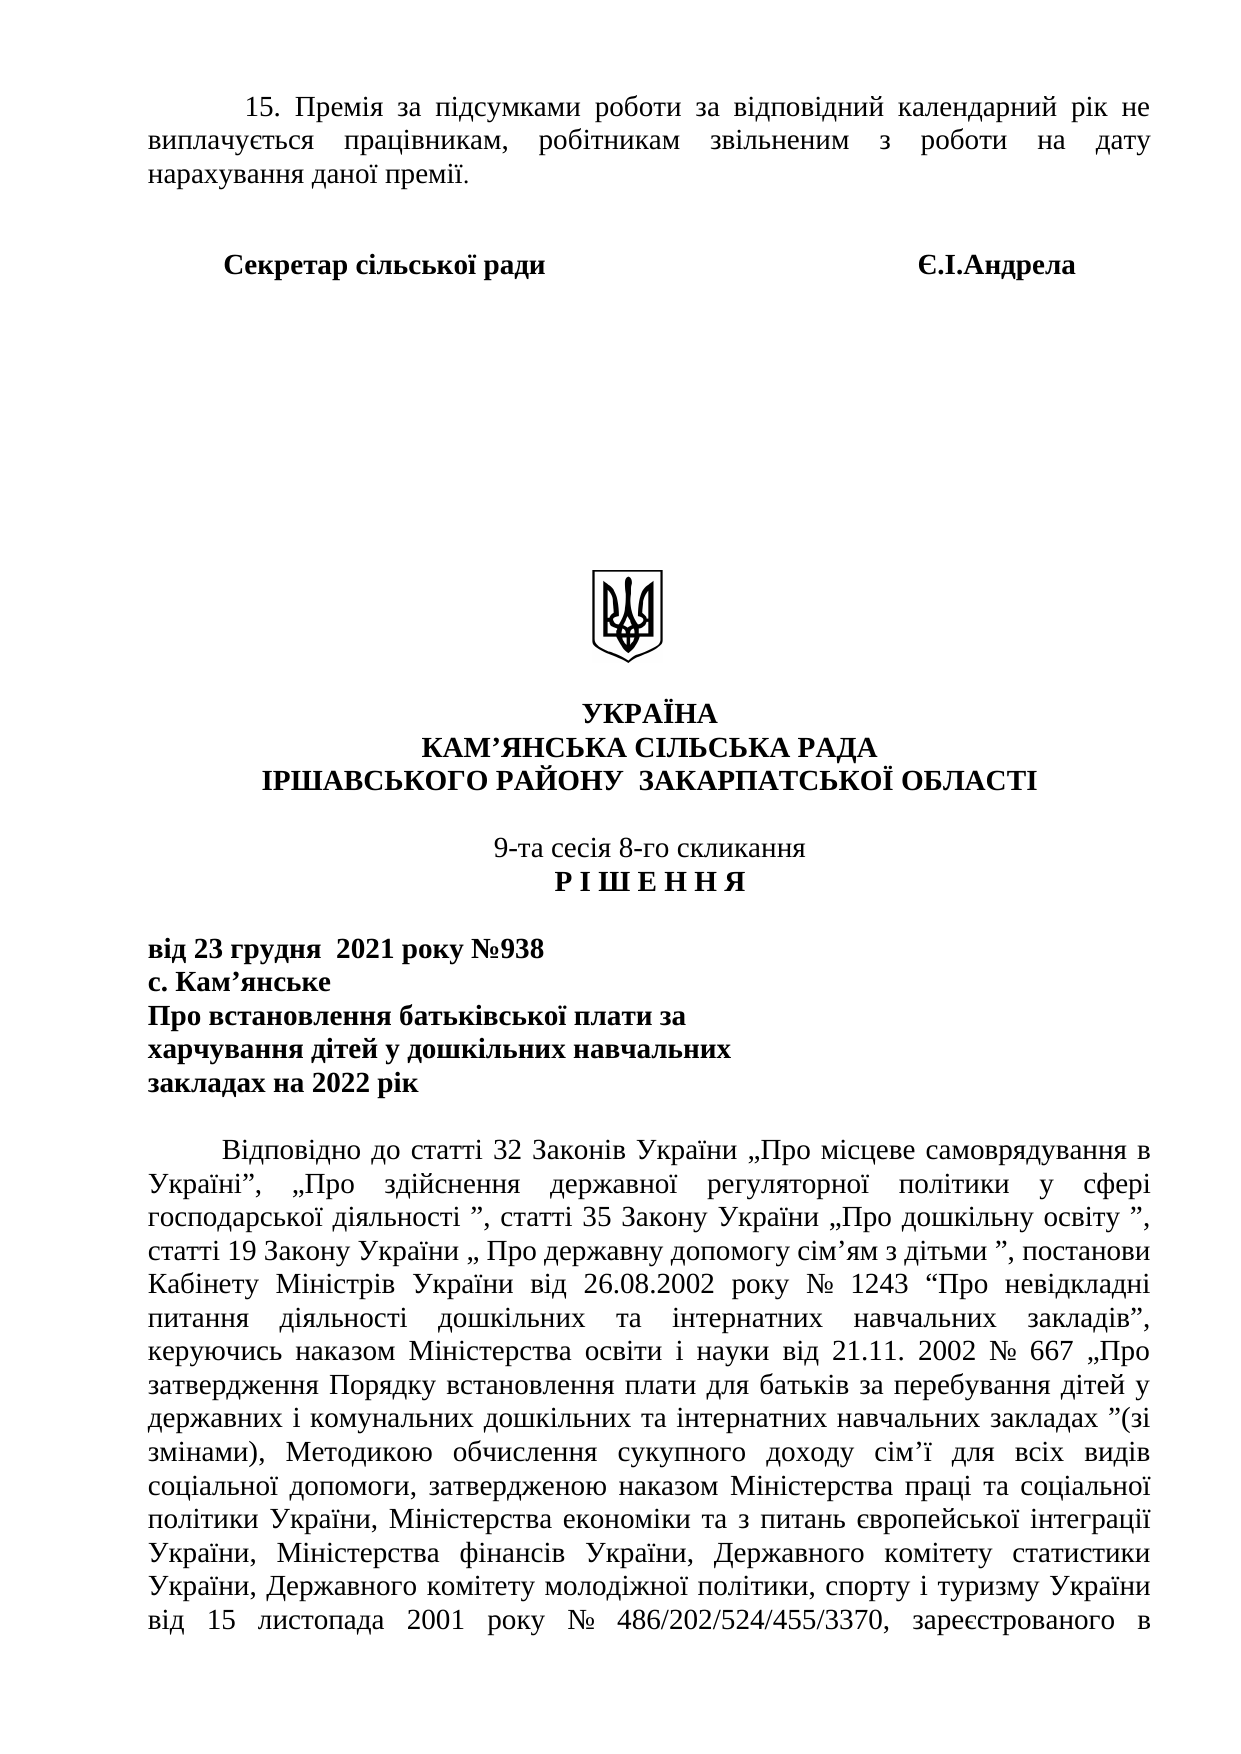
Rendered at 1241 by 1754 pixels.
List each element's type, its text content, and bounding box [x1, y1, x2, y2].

text Секретар сільської ради Є.І.Андрела [148, 247, 1152, 280]
text ІРШАВСЬКОГО РАЙОНУ ЗАКАРПАТСЬКОЇ ОБЛАСТІ [148, 763, 1152, 797]
text с. Кам’янське [148, 964, 1152, 998]
text 15. Премія за підсумками роботи за відповідний календарний рік не виплачується працівникам, робітникам звільненим з роботи на дату нарахування даної премії. [148, 89, 1152, 189]
text Р І Ш Е Н Н Я [148, 864, 1152, 897]
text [148, 1132, 1152, 1635]
list 9-та сесія 8-го скликання [148, 830, 1152, 864]
text КАМ’ЯНСЬКА СІЛЬСЬКА РАДА [148, 730, 1152, 763]
text від 23 грудня 2021 року №938 [148, 931, 1152, 964]
picture [592, 570, 663, 663]
text харчування дітей у дошкільних навчальних [148, 1032, 1152, 1065]
text Про встановлення батьківської плати за [148, 998, 1152, 1032]
text закладах на 2022 рік [148, 1065, 1152, 1099]
text УКРАЇНА [148, 696, 1152, 730]
